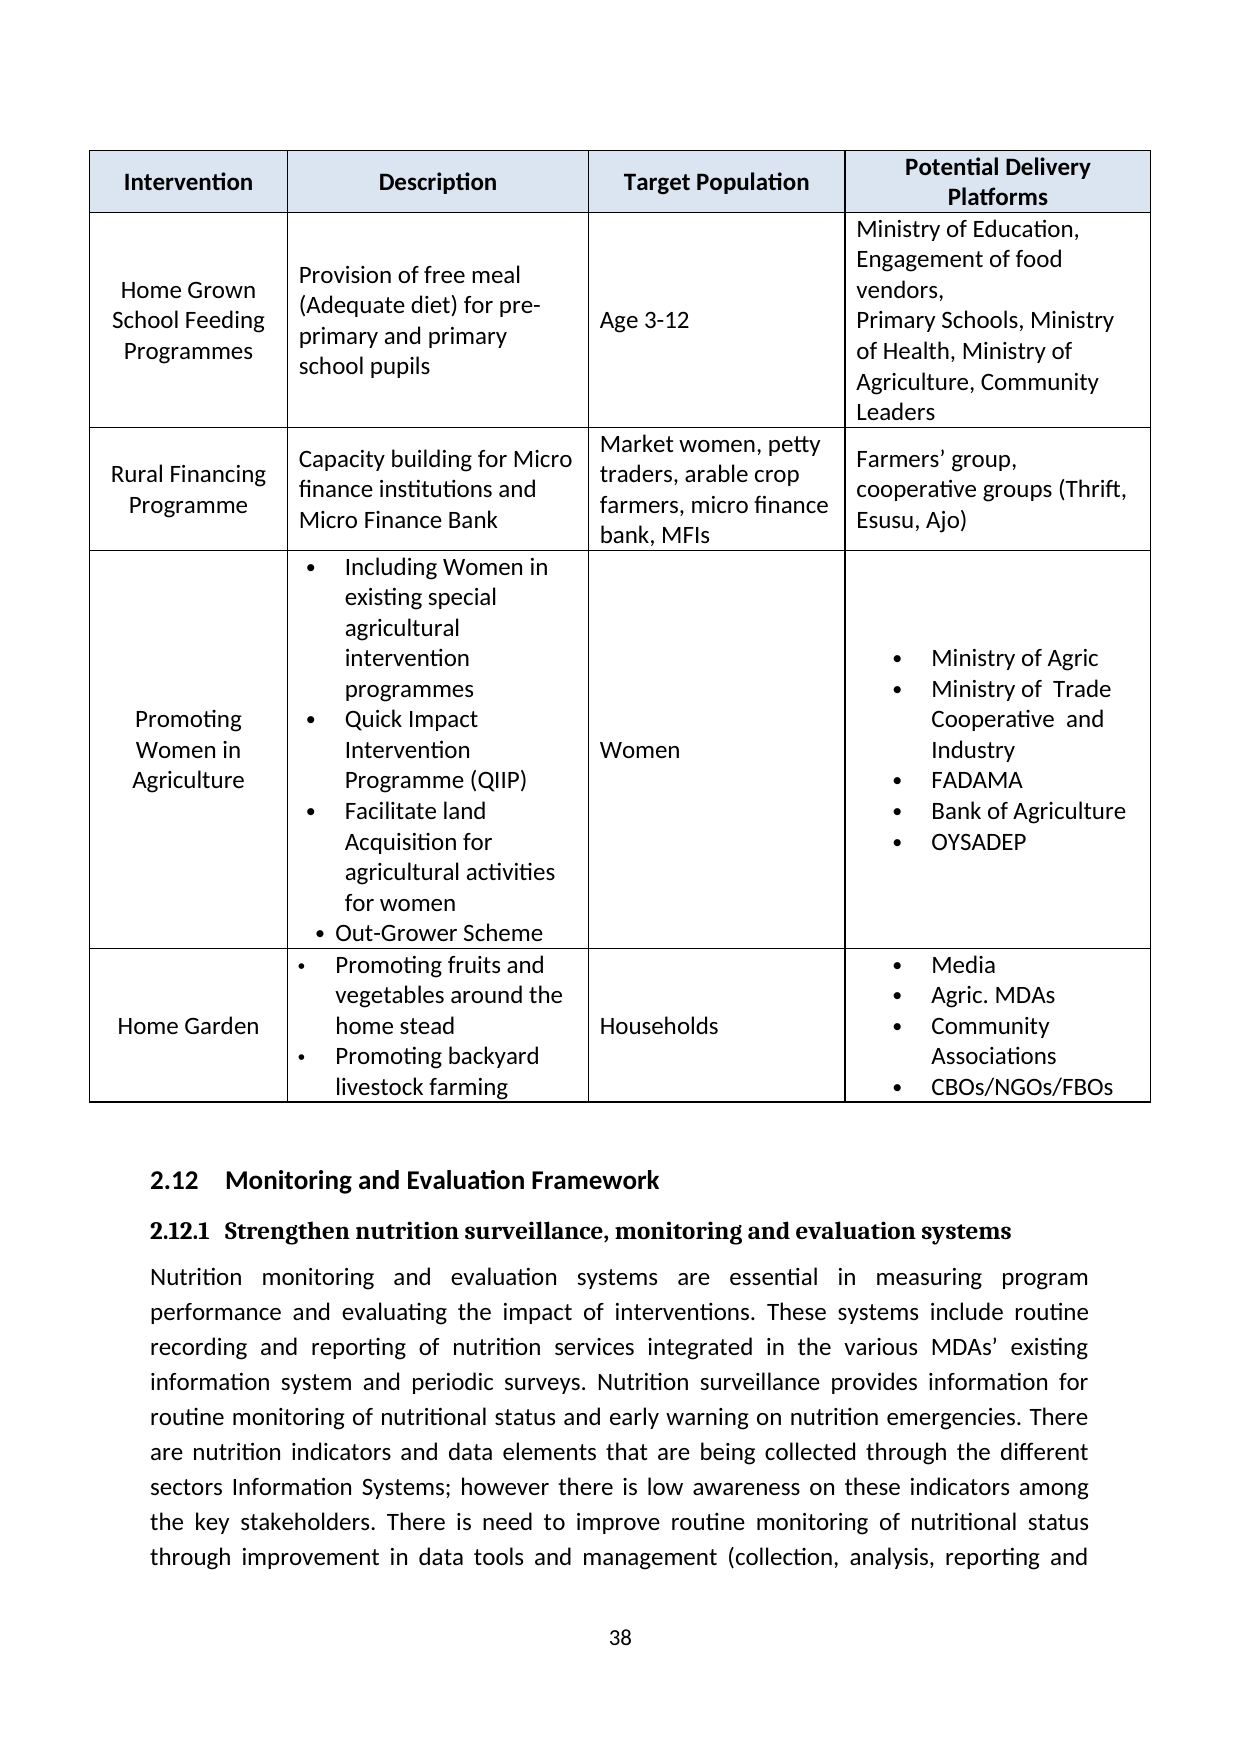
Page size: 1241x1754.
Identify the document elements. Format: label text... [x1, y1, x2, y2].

table_cell Rural Financing Programme [90, 428, 287, 550]
table_cell Provision of free meal (Adequate diet) for pre-primary and primary school pupils [288, 213, 588, 427]
table_cell Women [589, 551, 844, 948]
table_cell Market women, petty traders, arable crop farmers, micro finance bank, MFIs [589, 428, 844, 550]
table_cell Media Agric. MDAs Community Associations CBOs/NGOs/FBOs [846, 949, 1150, 1101]
table_header Target Population [589, 151, 844, 212]
table_cell Farmers’ group, cooperative groups (Thrift, Esusu, Ajo) [846, 428, 1150, 550]
table_header Intervention [90, 151, 287, 212]
table_cell Ministry of Education, Engagement of food vendors, Primary Schools, Ministry of Health, Ministry of Agriculture, Community Leaders [846, 213, 1150, 427]
table_cell Capacity building for Micro finance institutions and Micro Finance Bank [288, 428, 588, 550]
table_cell Home Garden [90, 949, 287, 1101]
text 2.12.1 Strengthen nutrition surveillance, monitoring and evaluation systems [150, 1217, 1090, 1246]
table_cell Promoting fruits and vegetables around the home stead Promoting backyard livestock farming [288, 949, 588, 1101]
table_cell Including Women in existing special agricultural intervention programmes Quick Impact Intervention Programme (QIIP) Facilitate land Acquisition for agricultural activities for women Out-Grower Scheme [288, 551, 588, 948]
table_header Potential Delivery Platforms [846, 151, 1150, 212]
table_cell Promoting Women in Agriculture [90, 551, 287, 948]
table_cell Ministry of Agric Ministry of Trade Cooperative and Industry FADAMA Bank of Agriculture OYSADEP [846, 551, 1150, 948]
subtitle 2.12 Monitoring and Evaluation Framework [150, 1163, 1090, 1196]
table_cell Households [589, 949, 844, 1101]
table_header Description [288, 151, 588, 212]
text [150, 1261, 1090, 1571]
table_cell Home Grown School Feeding Programmes [90, 213, 287, 427]
table_cell Age 3-12 [589, 213, 844, 427]
